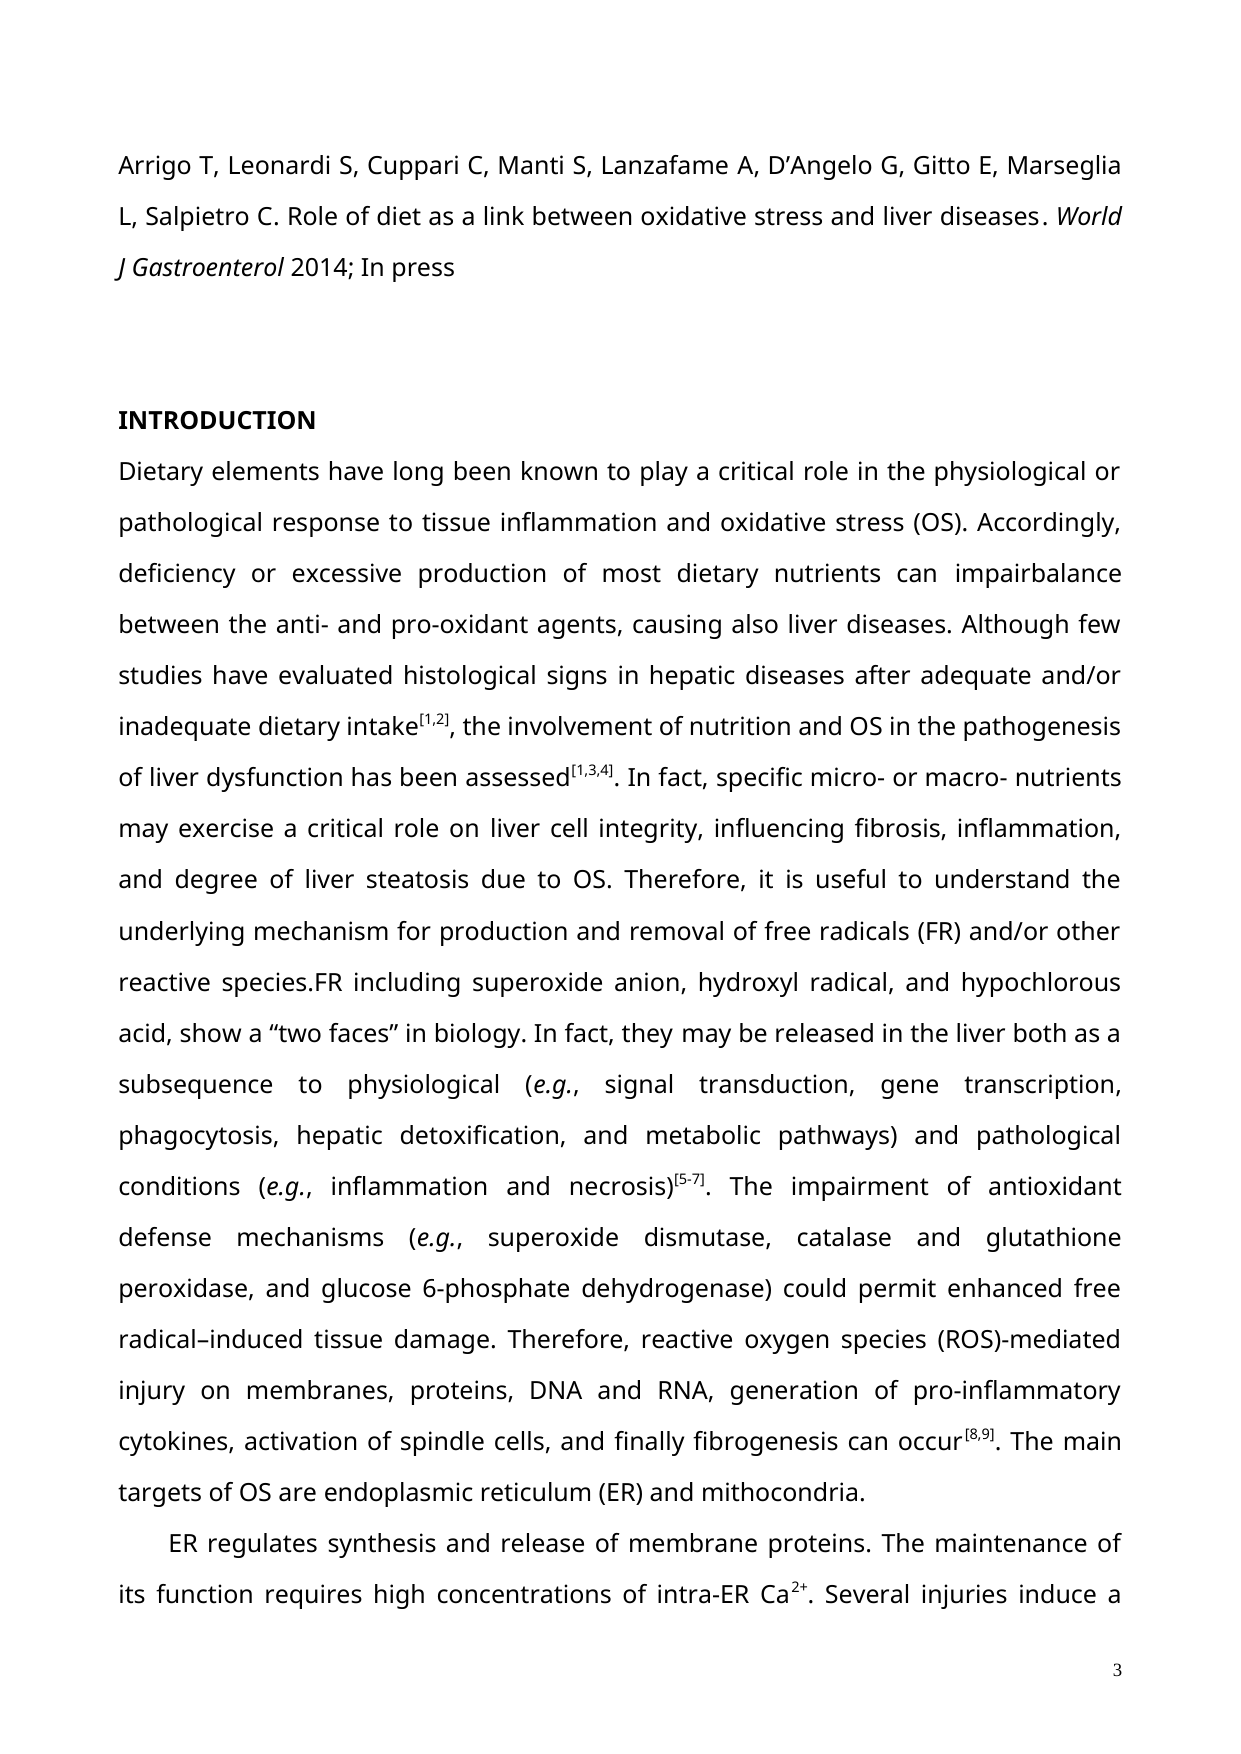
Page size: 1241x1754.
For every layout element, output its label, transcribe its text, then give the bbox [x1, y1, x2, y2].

text Arrigo T, Leonardi S, Cuppari C, Manti S, Lanzafame A, D’Angelo G, Gitto E, Marseglia L, Salpietro C. Role of diet as a link between oxidative stress and liver diseases. World J Gastroenterol 2014; In press [118, 148, 1122, 284]
text Dietary elements have long been known to play a critical role in the physiological or pathological response to tissue inflammation and oxidative stress (OS). Accordingly, deficiency or excessive production of most dietary nutrients can impairbalance between the anti- and pro-oxidant agents, causing also liver diseases. Although few studies have evaluated histological signs in hepatic diseases after adequate and/or inadequate dietary intake[1,2], the involvement of nutrition and OS in the pathogenesis of liver dysfunction has been assessed[1,3,4]. In fact, specific micro- or macro- nutrients may exercise a critical role on liver cell integrity, influencing fibrosis, inflammation, and degree of liver steatosis due to OS. Therefore, it is useful to understand the underlying mechanism for production and removal of free radicals (FR) and/or other reactive species.FR including superoxide anion, hydroxyl radical, and hypochlorous acid, show a “two faces” in biology. In fact, they may be released in the liver both as a subsequence to physiological (e.g., signal transduction, gene transcription, phagocytosis, hepatic detoxification, and metabolic pathways) and pathological conditions (e.g., inflammation and necrosis)[5-7]. The impairment of antioxidant defense mechanisms (e.g., superoxide dismutase, catalase and glutathione peroxidase, and glucose 6-phosphate dehydrogenase) could permit enhanced free radical–induced tissue damage. Therefore, reactive oxygen species (ROS)-mediated injury on membranes, proteins, DNA and RNA, generation of pro-inflammatory cytokines, activation of spindle cells, and finally fibrogenesis can occur[8,9]. The main targets of OS are endoplasmic reticulum (ER) and mithocondria. [118, 454, 1122, 1509]
text Introduction [118, 403, 1122, 437]
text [118, 1526, 1122, 1611]
